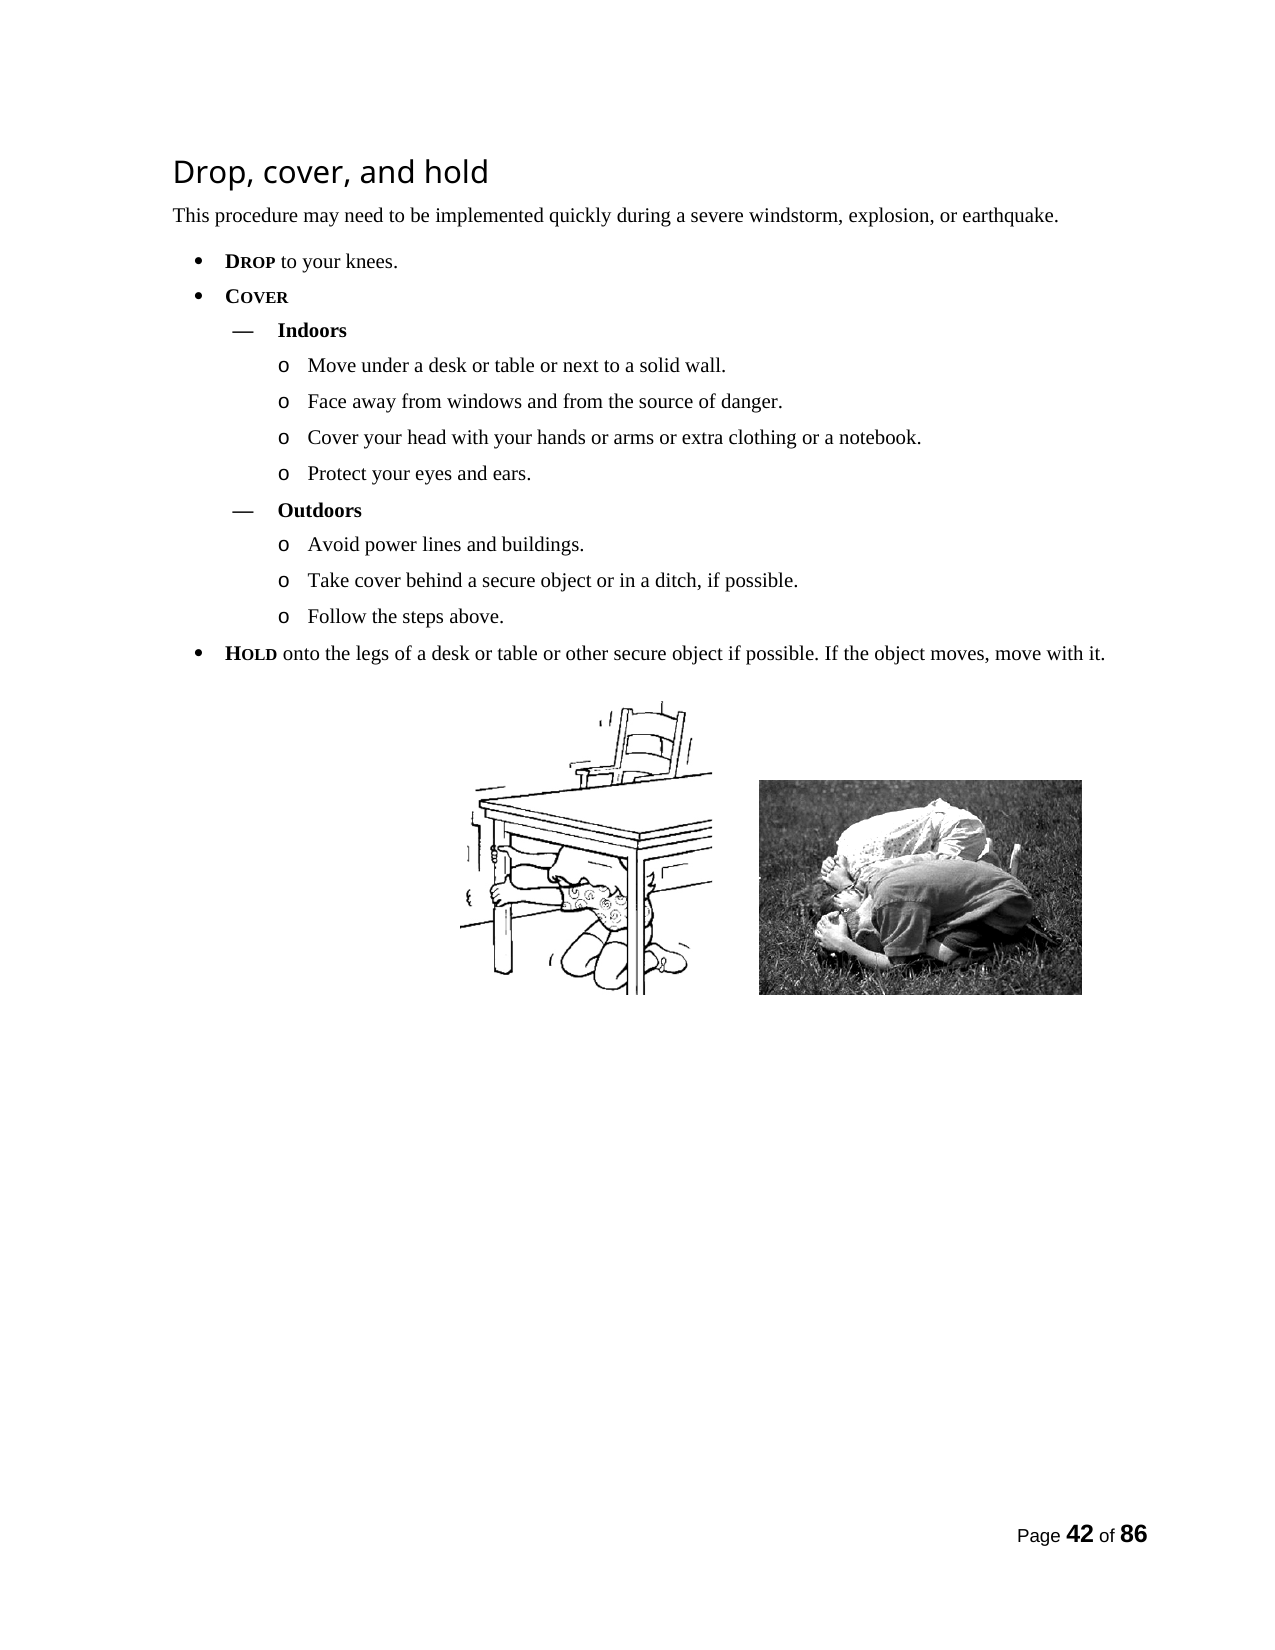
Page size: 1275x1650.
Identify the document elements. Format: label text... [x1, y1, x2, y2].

list Protect your eyes and ears. [277, 461, 1147, 487]
list Follow the steps above. [277, 604, 1147, 630]
list Indoors [232, 318, 1147, 342]
list Cover your head with your hands or arms or extra clothing or a notebook. [277, 425, 1147, 451]
list Face away from windows and from the source of danger. [277, 389, 1147, 415]
list Move under a desk or table or next to a solid wall. [277, 353, 1147, 379]
list Hold onto the legs of a desk or table or other secure object if possible. If the object moves, move with it. [195, 640, 1147, 664]
list Drop to your knees. [195, 249, 1147, 273]
subtitle Drop, cover, and hold [172, 150, 1147, 193]
list Avoid power lines and buildings. [277, 532, 1147, 558]
list Cover [195, 284, 1147, 308]
list Take cover behind a secure object or in a ditch, if possible. [277, 568, 1147, 594]
text This procedure may need to be implemented quickly during a severe windstorm, explosion, or earthquake. [172, 203, 1147, 227]
picture [460, 701, 713, 995]
list Outdoors [232, 497, 1147, 522]
